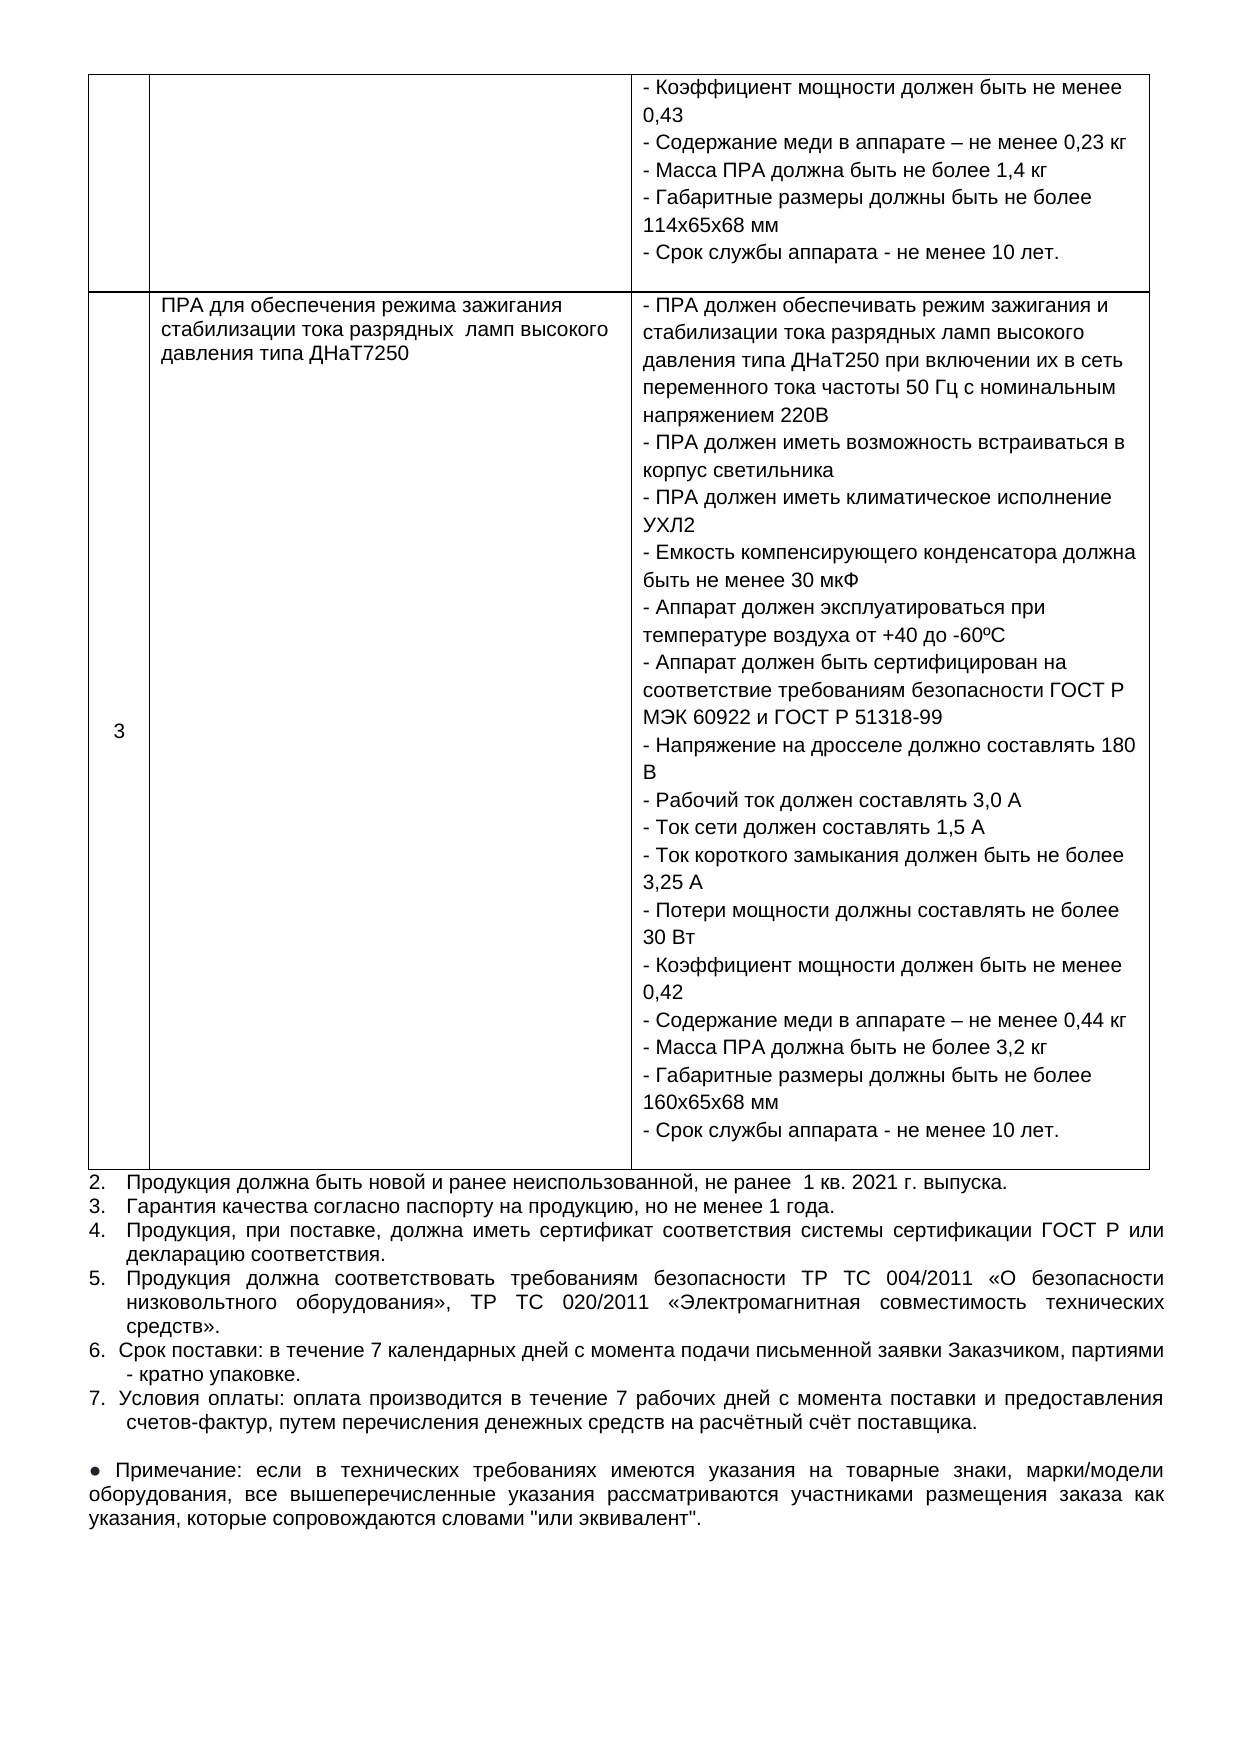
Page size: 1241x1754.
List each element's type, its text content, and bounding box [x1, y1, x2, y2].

list Гарантия качества согласно паспорту на продукцию, но не менее 1 года. [89, 1194, 1165, 1218]
table_cell ПРА для обеспечения режима зажигания стабилизации тока разрядных ламп высокого давления типа ДНаТ7250 [150, 293, 631, 1169]
list Продукция должна быть новой и ранее неиспользованной, не ранее 1 кв. 2021 г. выпуска. [89, 1170, 1165, 1194]
list Продукция, при поставке, должна иметь сертификат соответствия системы сертификации ГОСТ Р или декларацию соответствия. [89, 1218, 1165, 1266]
list ● Примечание: если в технических требованиях имеются указания на товарные знаки, марки/модели оборудования, все вышеперечисленные указания рассматриваются участниками размещения заказа как указания, которые сопровождаются словами "или эквивалент". [89, 1457, 1165, 1529]
title Условия оплаты: оплата производится в течение 7 рабочих дней с момента поставки и предоставления счетов-фактур, путем перечисления денежных средств на расчётный счёт поставщика. [89, 1386, 1165, 1433]
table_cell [150, 75, 631, 291]
list Продукция должна соответствовать требованиям безопасности ТР ТС 004/2011 «О безопасности низковольтного оборудования», ТР ТС 020/2011 «Электромагнитная совместимость технических средств». [89, 1266, 1165, 1338]
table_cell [632, 75, 1149, 291]
table_cell 3 [89, 293, 149, 1169]
table_cell 2 [89, 75, 149, 291]
title Срок поставки: в течение 7 календарных дней с момента подачи письменной заявки Заказчиком, партиями - кратно упаковке. [89, 1338, 1165, 1386]
table_cell - ПРА должен обеспечивать режим зажигания и стабилизации тока разрядных ламп высокого давления типа ДНаТ250 при включении их в сеть переменного тока частоты 50 Гц с номинальным напряжением 220В - ПРА должен иметь возможность встраиваться в корпус светильника - ПРА должен иметь климатическое исполнение УХЛ2 - Емкость компенсирующего конденсатора должна быть не менее 30 мкФ - Аппарат должен эксплуатироваться при температуре воздуха от +40 до -60ºС - Аппарат должен быть сертифицирован на соответствие требованиям безопасности ГОСТ Р МЭК 60922 и ГОСТ Р 51318-99 - Напряжение на дросселе должно составлять 180 В - Рабочий ток должен составлять 3,0 А - Ток сети должен составлять 1,5 А - Ток короткого замыкания должен быть не более 3,25 А - Потери мощности должны составлять не более 30 Вт - Коэффициент мощности должен быть не менее 0,42 - Содержание меди в аппарате – не менее 0,44 кг - Масса ПРА должна быть не более 3,2 кг - Габаритные размеры должны быть не более 160х65х68 мм - Срок службы аппарата - не менее 10 лет. [632, 293, 1149, 1169]
